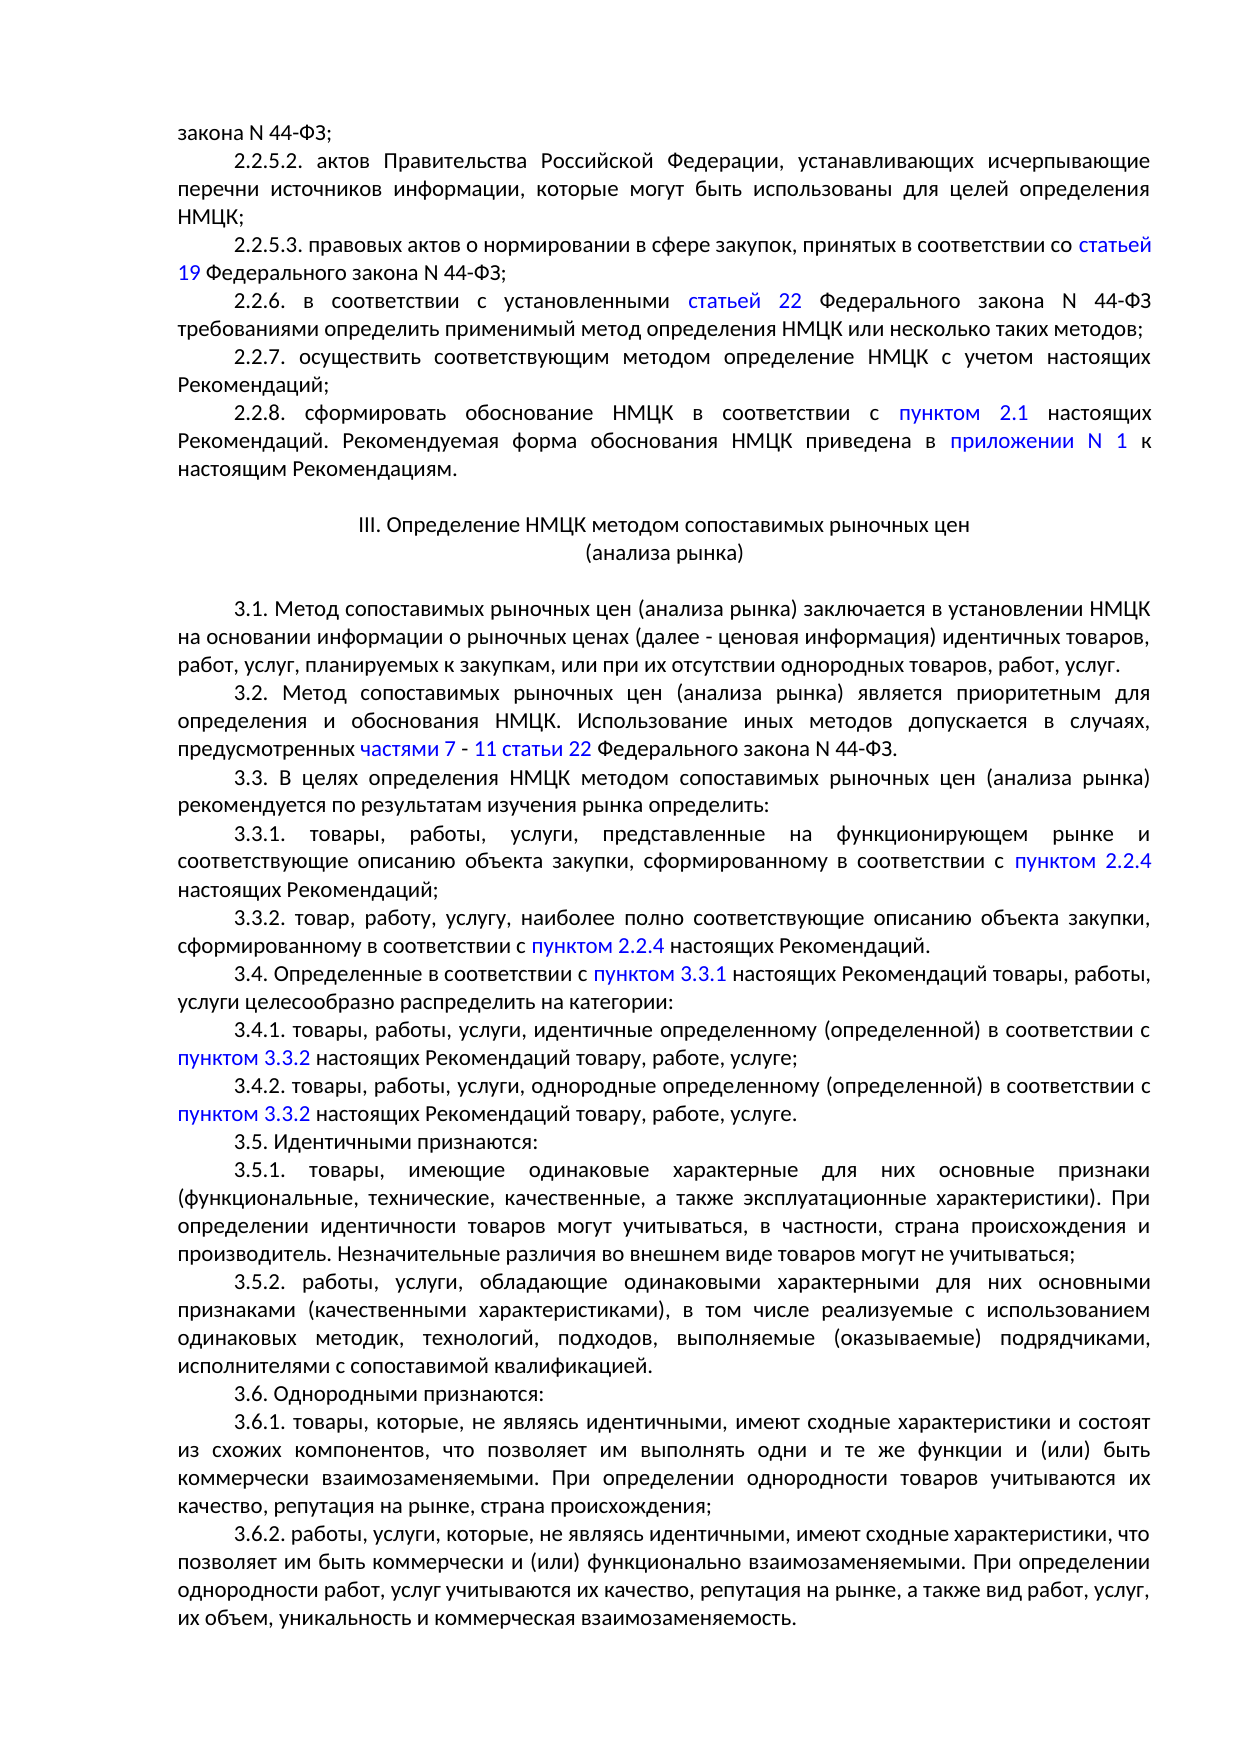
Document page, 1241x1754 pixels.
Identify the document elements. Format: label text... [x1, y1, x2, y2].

text 3.6.1. товары, которые, не являясь идентичными, имеют сходные характеристики и состоят из схожих компонентов, что позволяет им выполнять одни и те же функции и (или) быть коммерчески взаимозаменяемыми. При определении однородности товаров учитываются их качество, репутация на рынке, страна происхождения; [177, 1407, 1152, 1519]
text 3.6.2. работы, услуги, которые, не являясь идентичными, имеют сходные характеристики, что позволяет им быть коммерчески и (или) функционально взаимозаменяемыми. При определении однородности работ, услуг учитываются их качество, репутация на рынке, а также вид работ, услуг, их объем, уникальность и коммерческая взаимозаменяемость. [177, 1519, 1152, 1631]
text 3.4.1. товары, работы, услуги, идентичные определенному (определенной) в соответствии с пунктом 3.3.2 настоящих Рекомендаций товару, работе, услуге; [177, 1015, 1152, 1071]
text 3.4. Определенные в соответствии с пунктом 3.3.1 настоящих Рекомендаций товары, работы, услуги целесообразно распределить на категории: [177, 959, 1152, 1015]
text 2.2.8. сформировать обоснование НМЦК в соответствии с пунктом 2.1 настоящих Рекомендаций. Рекомендуемая форма обоснования НМЦК приведена в приложении N 1 к настоящим Рекомендациям. [177, 398, 1152, 482]
text 2.2.5.2. актов Правительства Российской Федерации, устанавливающих исчерпывающие перечни источников информации, которые могут быть использованы для целей определения НМЦК; [177, 146, 1152, 230]
text 2.2.7. осуществить соответствующим методом определение НМЦК с учетом настоящих Рекомендаций; [177, 342, 1152, 398]
text 3.5.1. товары, имеющие одинаковые характерные для них основные признаки (функциональные, технические, качественные, а также эксплуатационные характеристики). При определении идентичности товаров могут учитываться, в частности, страна происхождения и производитель. Незначительные различия во внешнем виде товаров могут не учитываться; [177, 1155, 1152, 1267]
text 3.3.1. товары, работы, услуги, представленные на функционирующем рынке и соответствующие описанию объекта закупки, сформированному в соответствии с пунктом 2.2.4 настоящих Рекомендаций; [177, 819, 1152, 903]
text 3.1. Метод сопоставимых рыночных цен (анализа рынка) заключается в установлении НМЦК на основании информации о рыночных ценах (далее - ценовая информация) идентичных товаров, работ, услуг, планируемых к закупкам, или при их отсутствии однородных товаров, работ, услуг. [177, 594, 1152, 678]
text 3.3. В целях определения НМЦК методом сопоставимых рыночных цен (анализа рынка) рекомендуется по результатам изучения рынка определить: [177, 763, 1152, 819]
text 3.4.2. товары, работы, услуги, однородные определенному (определенной) в соответствии с пунктом 3.3.2 настоящих Рекомендаций товару, работе, услуге. [177, 1071, 1152, 1127]
text 3.5. Идентичными признаются: [177, 1127, 1152, 1155]
text (анализа рынка) [177, 538, 1152, 566]
text 2.2.5.3. правовых актов о нормировании в сфере закупок, принятых в соответствии со статьей 19 Федерального закона N 44-ФЗ; [177, 230, 1152, 286]
text III. Определение НМЦК методом сопоставимых рыночных цен [177, 510, 1152, 538]
text 2.2.6. в соответствии с установленными статьей 22 Федерального закона N 44-ФЗ требованиями определить применимый метод определения НМЦК или несколько таких методов; [177, 286, 1152, 342]
text 3.5.2. работы, услуги, обладающие одинаковыми характерными для них основными признаками (качественными характеристиками), в том числе реализуемые с использованием одинаковых методик, технологий, подходов, выполняемые (оказываемые) подрядчиками, исполнителями с сопоставимой квалификацией. [177, 1267, 1152, 1379]
text 3.6. Однородными признаются: [177, 1379, 1152, 1407]
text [177, 118, 1152, 146]
text 3.3.2. товар, работу, услугу, наиболее полно соответствующие описанию объекта закупки, сформированному в соответствии с пунктом 2.2.4 настоящих Рекомендаций. [177, 903, 1152, 959]
text 3.2. Метод сопоставимых рыночных цен (анализа рынка) является приоритетным для определения и обоснования НМЦК. Использование иных методов допускается в случаях, предусмотренных частями 7 - 11 статьи 22 Федерального закона N 44-ФЗ. [177, 678, 1152, 763]
